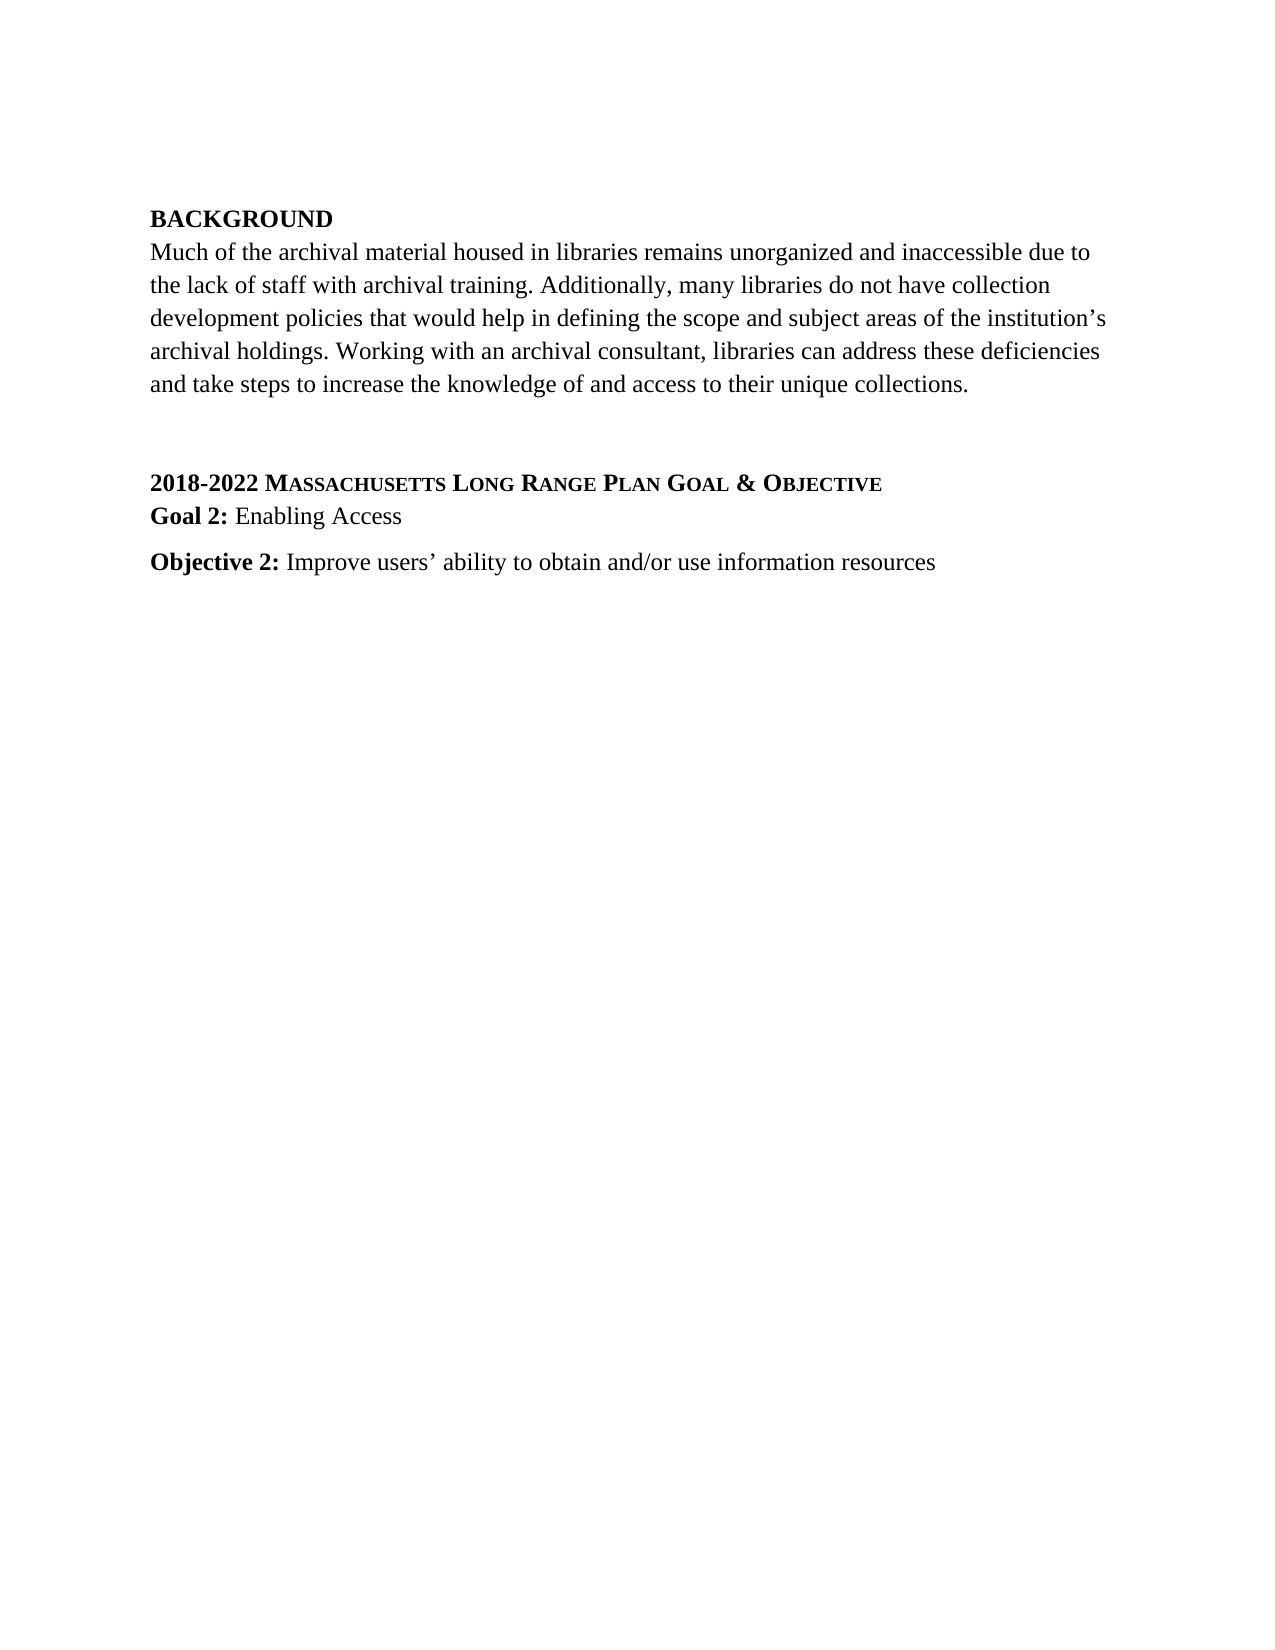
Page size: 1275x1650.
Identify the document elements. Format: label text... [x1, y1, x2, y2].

text 2018-2022 Massachusetts Long Range Plan Goal & Objective Goal 2: Enabling Access [150, 468, 1125, 530]
text BACKGROUND Much of the archival material housed in libraries remains unorganized and inaccessible due to the lack of staff with archival training. Additionally, many libraries do not have collection development policies that would help in defining the scope and subject areas of the institution’s archival holdings. Working with an archival consultant, libraries can address these deficiencies and take steps to increase the knowledge of and access to their unique collections. [150, 204, 1125, 398]
text Objective 2: Improve users’ ability to obtain and/or use information resources [150, 547, 1125, 576]
